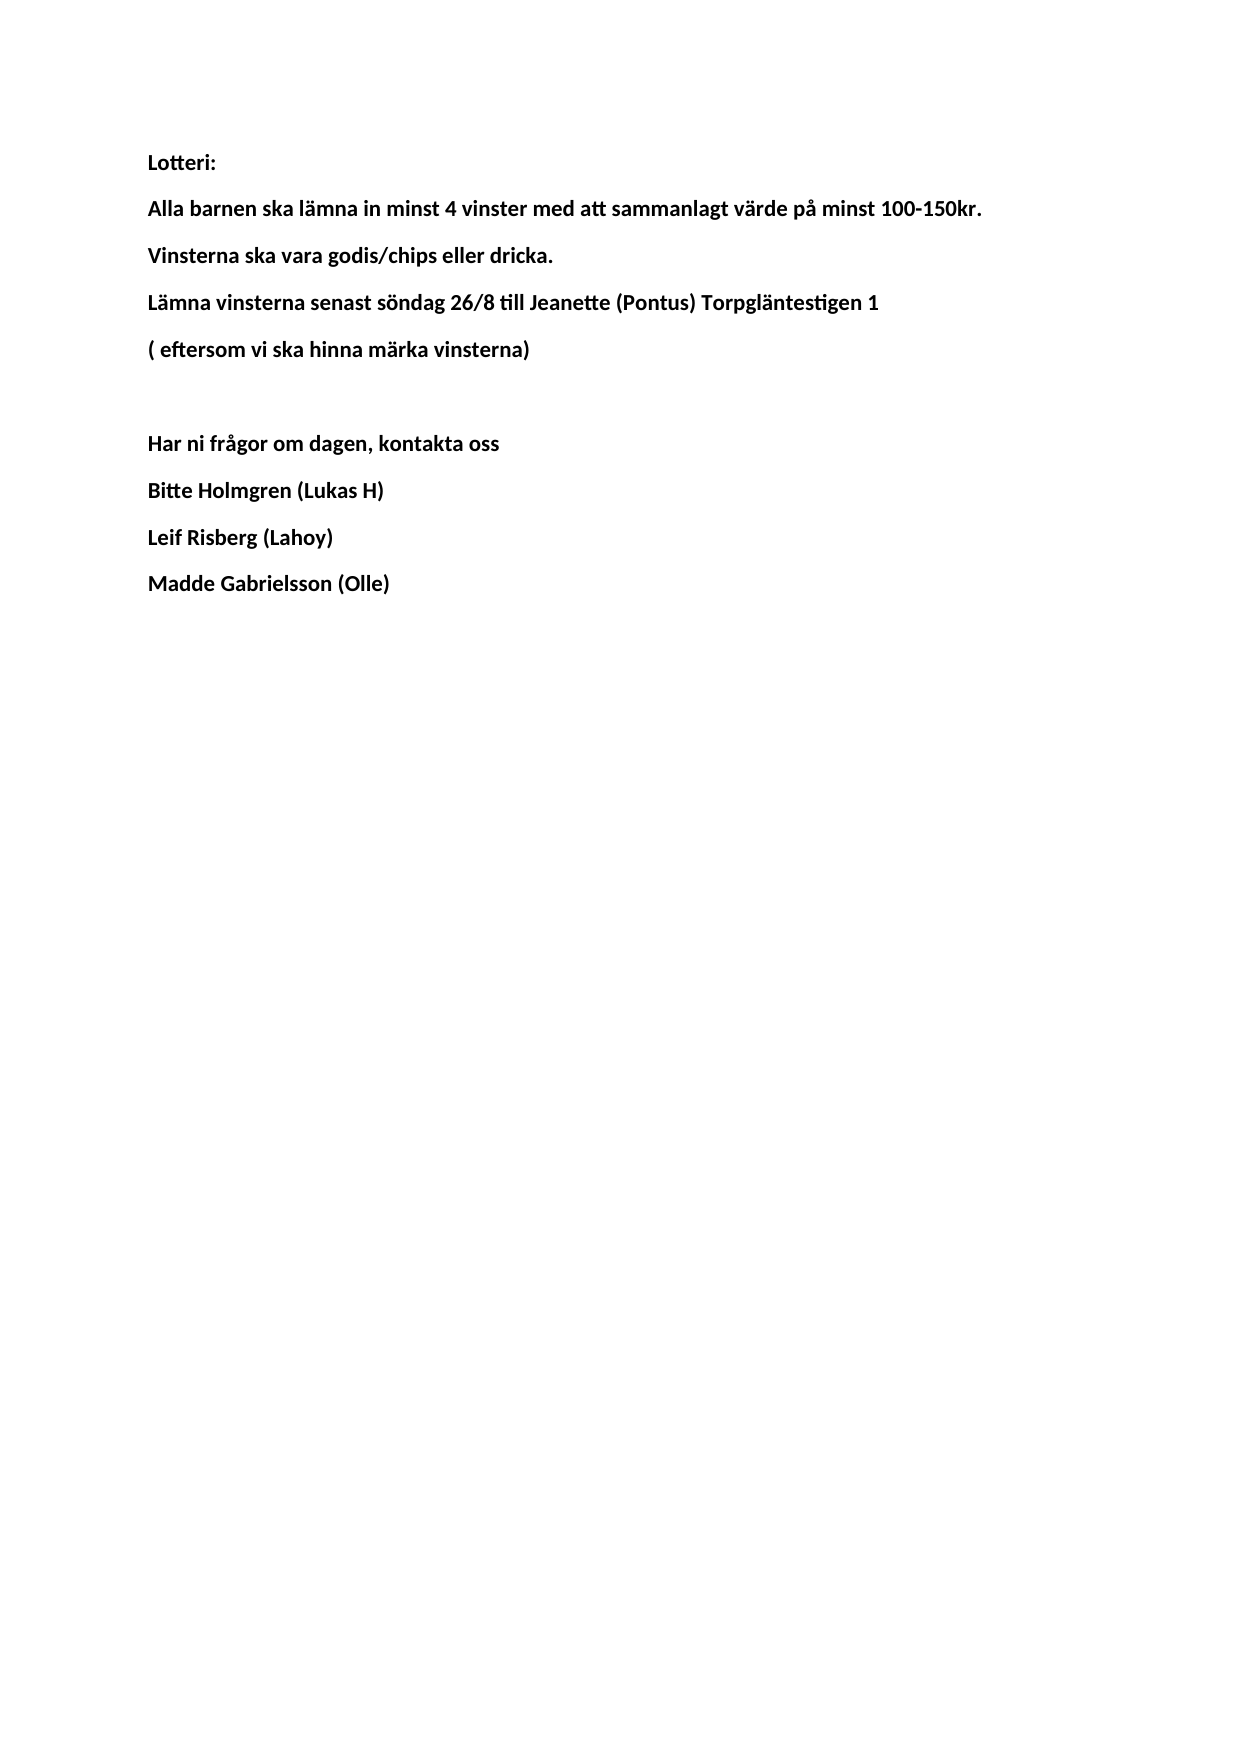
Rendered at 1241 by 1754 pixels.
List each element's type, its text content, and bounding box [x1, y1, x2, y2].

text Leif Risberg (Lahoy) [148, 523, 1093, 551]
text Lotteri: [148, 148, 1093, 176]
text Alla barnen ska lämna in minst 4 vinster med att sammanlagt värde på minst 100-150kr. [148, 194, 1093, 222]
text Bitte Holmgren (Lukas H) [148, 476, 1093, 504]
text ( eftersom vi ska hinna märka vinsterna) [148, 335, 1093, 363]
text Lämna vinsterna senast söndag 26/8 till Jeanette (Pontus) Torpgläntestigen 1 [148, 288, 1093, 316]
text Vinsterna ska vara godis/chips eller dricka. [148, 241, 1093, 269]
text Har ni frågor om dagen, kontakta oss [148, 429, 1093, 457]
text Madde Gabrielsson (Olle) [148, 569, 1093, 597]
